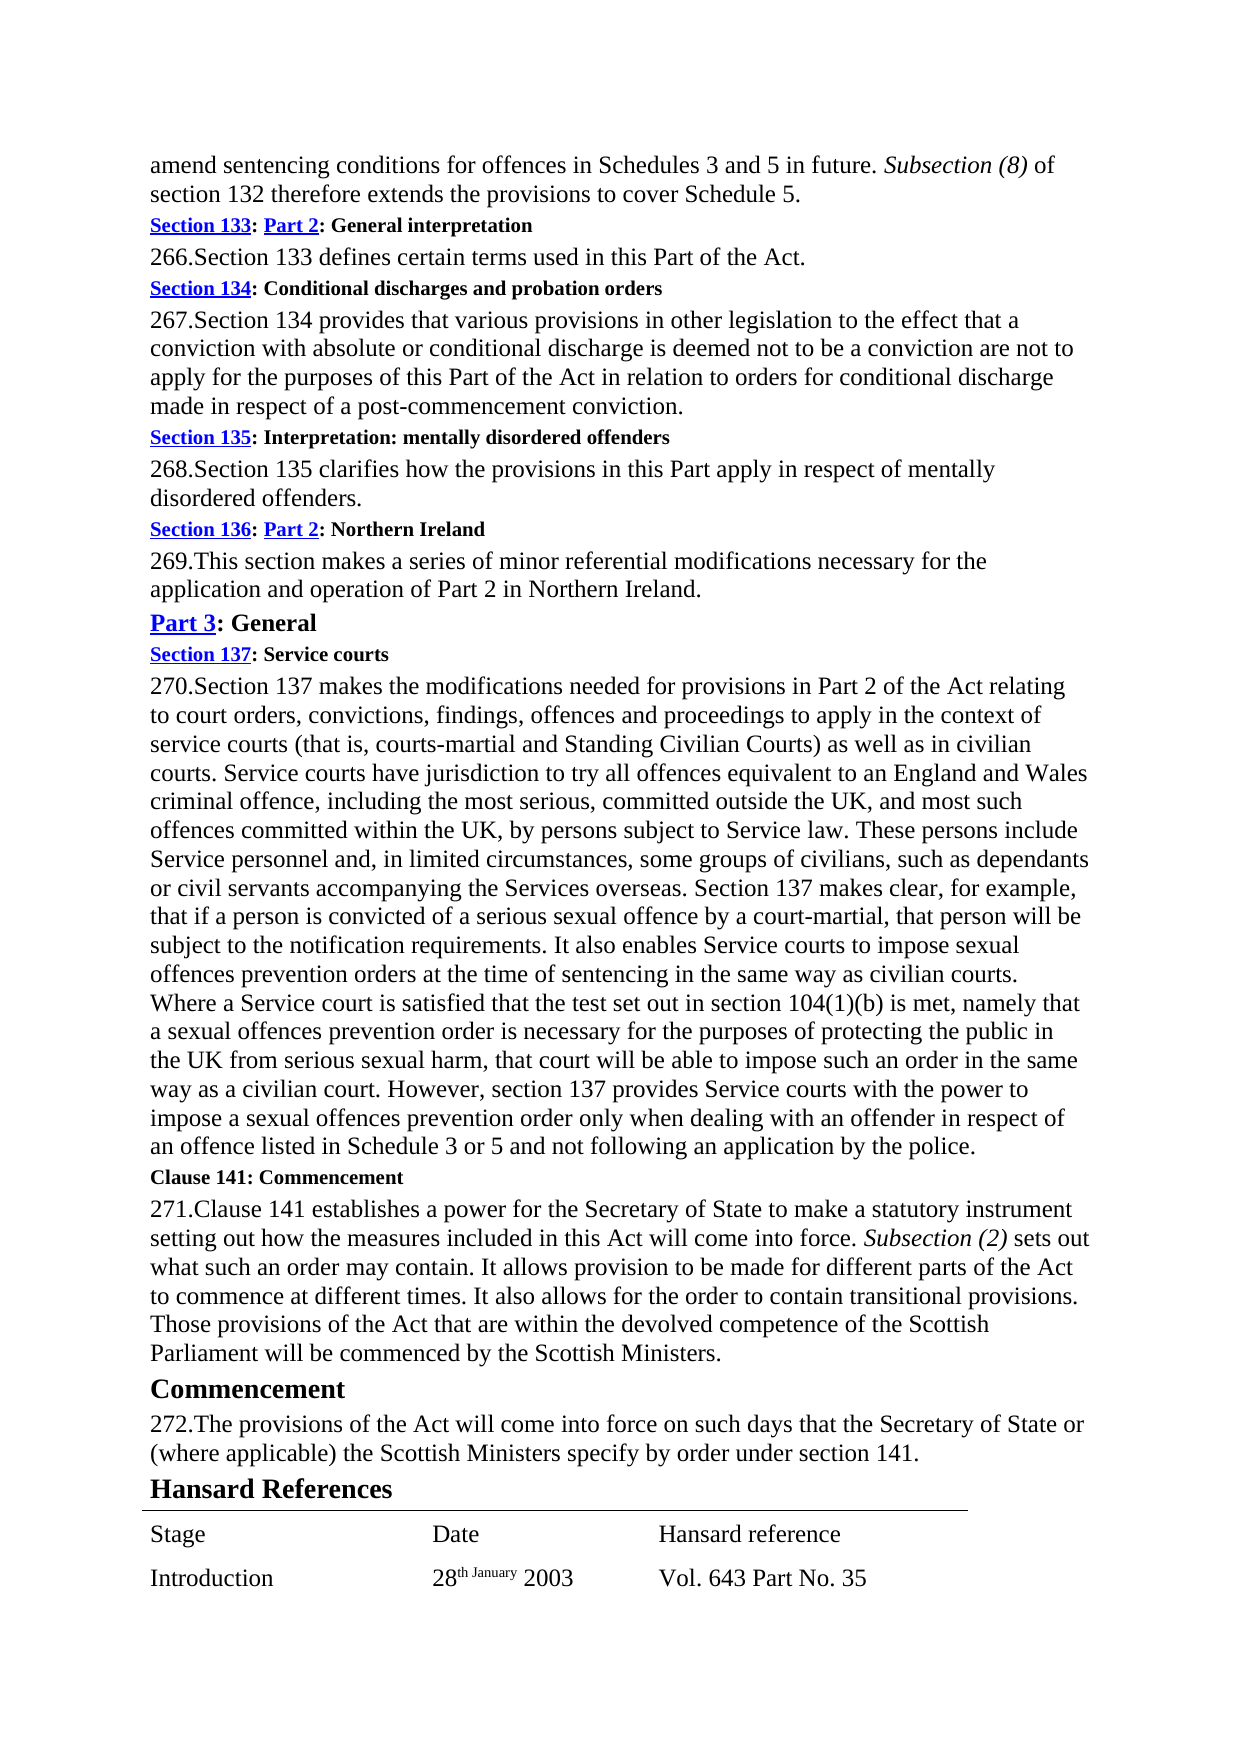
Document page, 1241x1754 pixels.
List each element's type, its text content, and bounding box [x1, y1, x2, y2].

subtitle Section 136: Part 2: Northern Ireland [150, 517, 1090, 541]
subtitle Section 137: Service courts [150, 642, 1090, 666]
text 267.Section 134 provides that various provisions in other legislation to the effect that a conviction with absolute or conditional discharge is deemed not to be a conviction are not to apply for the purposes of this Part of the Act in relation to orders for conditional discharge made in respect of a post-commencement conviction. [150, 305, 1090, 420]
text 270.Section 137 makes the modifications needed for provisions in Part 2 of the Act relating to court orders, convictions, findings, offences and proceedings to apply in the context of service courts (that is, courts-martial and Standing Civilian Courts) as well as in civilian courts. Service courts have jurisdiction to try all offences equivalent to an England and Wales criminal offence, including the most serious, committed outside the UK, and most such offences committed within the UK, by persons subject to Service law. These persons include Service personnel and, in limited circumstances, some groups of civilians, such as dependants or civil servants accompanying the Services overseas. Section 137 makes clear, for example, that if a person is convicted of a serious sexual offence by a court-martial, that person will be subject to the notification requirements. It also enables Service courts to impose sexual offences prevention orders at the time of sentencing in the same way as civilian courts. Where a Service court is satisfied that the test set out in section 104(1)(b) is met, namely that a sexual offences prevention order is necessary for the purposes of protecting the public in the UK from serious sexual harm, that court will be able to impose such an order in the same way as a civilian court. However, section 137 provides Service courts with the power to impose a sexual offences prevention order only when dealing with an offender in respect of an offence listed in Schedule 3 or 5 and not following an application by the police. [150, 671, 1090, 1160]
text 268.Section 135 clarifies how the provisions in this Part apply in respect of mentally disordered offenders. [150, 454, 1090, 512]
text 272.The provisions of the Act will come into force on such days that the Secretary of State or (where applicable) the Scottish Ministers specify by order under section 141. [150, 1409, 1090, 1467]
subtitle Part 3: General [150, 608, 1090, 637]
text 269.This section makes a series of minor referential modifications necessary for the application and operation of Part 2 in Northern Ireland. [150, 546, 1090, 603]
subtitle Section 134: Conditional discharges and probation orders [150, 276, 1090, 300]
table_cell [650, 1556, 968, 1600]
subtitle Section 135: Interpretation: mentally disordered offenders [150, 425, 1090, 449]
table_cell 28th January 2003 [424, 1556, 650, 1600]
subtitle Hansard References [150, 1472, 1090, 1504]
subtitle Commencement [150, 1372, 1090, 1404]
subtitle Clause 141: Commencement [150, 1165, 1090, 1189]
text 271.Clause 141 establishes a power for the Secretary of State to make a statutory instrument setting out how the measures included in this Act will come into force. Subsection (2) sets out what such an order may contain. It allows provision to be made for different parts of the Act to commence at different times. It also allows for the order to contain transitional provisions. Those provisions of the Act that are within the devolved competence of the Scottish Parliament will be commenced by the Scottish Ministers. [150, 1194, 1090, 1367]
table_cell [142, 1556, 424, 1600]
table_header Hansard reference [650, 1511, 968, 1556]
subtitle Section 133: Part 2: General interpretation [150, 213, 1090, 237]
text 266.Section 133 defines certain terms used in this Part of the Act. [150, 242, 1090, 271]
table_header Stage [142, 1511, 424, 1556]
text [150, 150, 1090, 207]
table_header Date [424, 1511, 650, 1556]
